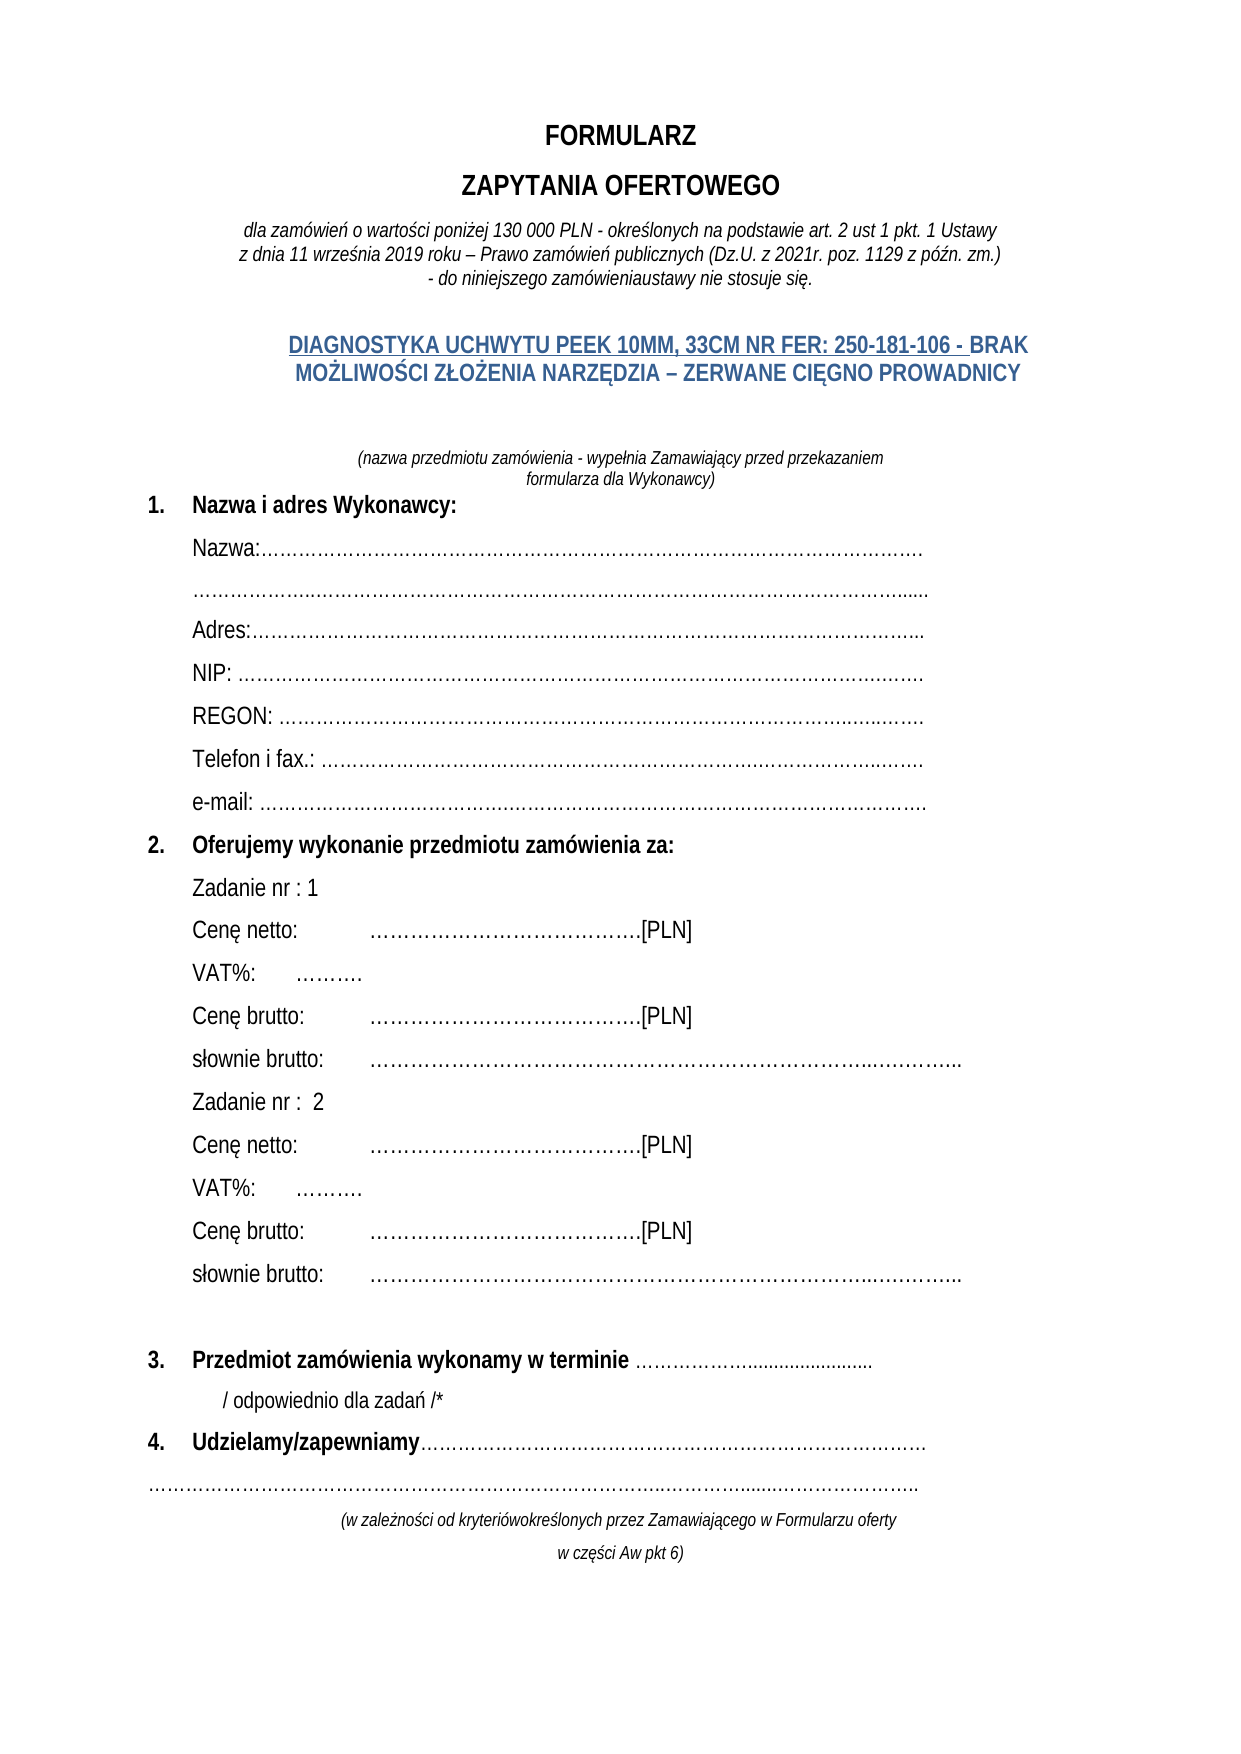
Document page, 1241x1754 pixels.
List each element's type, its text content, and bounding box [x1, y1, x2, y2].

text Cenę netto: ………………………………….[PLN] [192, 915, 1094, 944]
text Zadanie nr : 1 [192, 872, 1094, 901]
text Cenę brutto: ………………………………….[PLN] [192, 1216, 1094, 1244]
text Zadanie nr : 2 [192, 1087, 1094, 1116]
text REGON: ………………………………………………………………………………..…..……. [148, 701, 1094, 729]
text e-mail: ………………………………….…………………………………………………………. [148, 787, 1094, 815]
text ZAPYTANIA OFERTOWEGO [148, 168, 1094, 202]
text (nazwa przedmiotu zamówienia - wypełnia Zamawiający przed przekazaniem formularza dla Wykonawcy) [148, 447, 1094, 490]
text Nazwa:……………………………………………………………………………………………. [148, 533, 1094, 561]
list Oferujemy wykonanie przedmiotu zamówienia za: [148, 829, 1094, 858]
text NIP: ………………………………………………………………………………………….……. [148, 658, 1094, 687]
text VAT%: ………. [192, 1173, 1094, 1202]
text (w zależności od kryteriówokreślonych przez Zamawiającego w Formularzu oferty w części Aw pkt 6) [148, 1509, 1094, 1563]
list Nazwa i adres Wykonawcy: [148, 490, 1094, 518]
text Adres:……………………………………………………………………………………………... [148, 615, 1094, 644]
text Cenę netto: ………………………………….[PLN] [192, 1130, 1094, 1159]
text Telefon i fax.: …………………………………………………………….………………..……. [148, 744, 1094, 772]
text Cenę brutto: ………………………………….[PLN] [192, 1001, 1094, 1030]
text FORMULARZ [148, 118, 1094, 152]
text z dnia 11 września 2019 roku – Prawo zamówień publicznych (Dz.U. z 2021r. poz. 1129 z późn. zm.) - do niniejszego zamówieniaustawy nie stosuje się. [148, 242, 1093, 290]
list Udzielamy/zapewniamy……………………………………………………………………… [148, 1427, 1094, 1456]
list DIAGNOSTYKA UCHWYTU PEEK 10MM, 33CM NR FER: 250-181-106 - BRAK MOŻLIWOŚCI ZŁOŻENIA NARZĘDZIA – ZERWANE CIĘGNO PROWADNICY [223, 330, 1094, 387]
text dla zamówień o wartości poniżej 130 000 PLN - określonych na podstawie art. 2 ust 1 pkt. 1 Ustawy [148, 218, 1093, 242]
list Przedmiot zamówienia wykonamy w terminie ………………........................ [148, 1344, 1094, 1373]
text ………………..…………………………………………………………………………………...... [148, 576, 1094, 602]
text ………………………………………………………………………..………….......………………….. [148, 1470, 1094, 1496]
text / odpowiednio dla zadań /* [223, 1387, 1094, 1414]
text słownie brutto: ………………………………………………………………...….……... [192, 1259, 1094, 1287]
text słownie brutto: ………………………………………………………………...….……... [192, 1044, 1094, 1073]
text VAT%: ………. [192, 958, 1094, 987]
